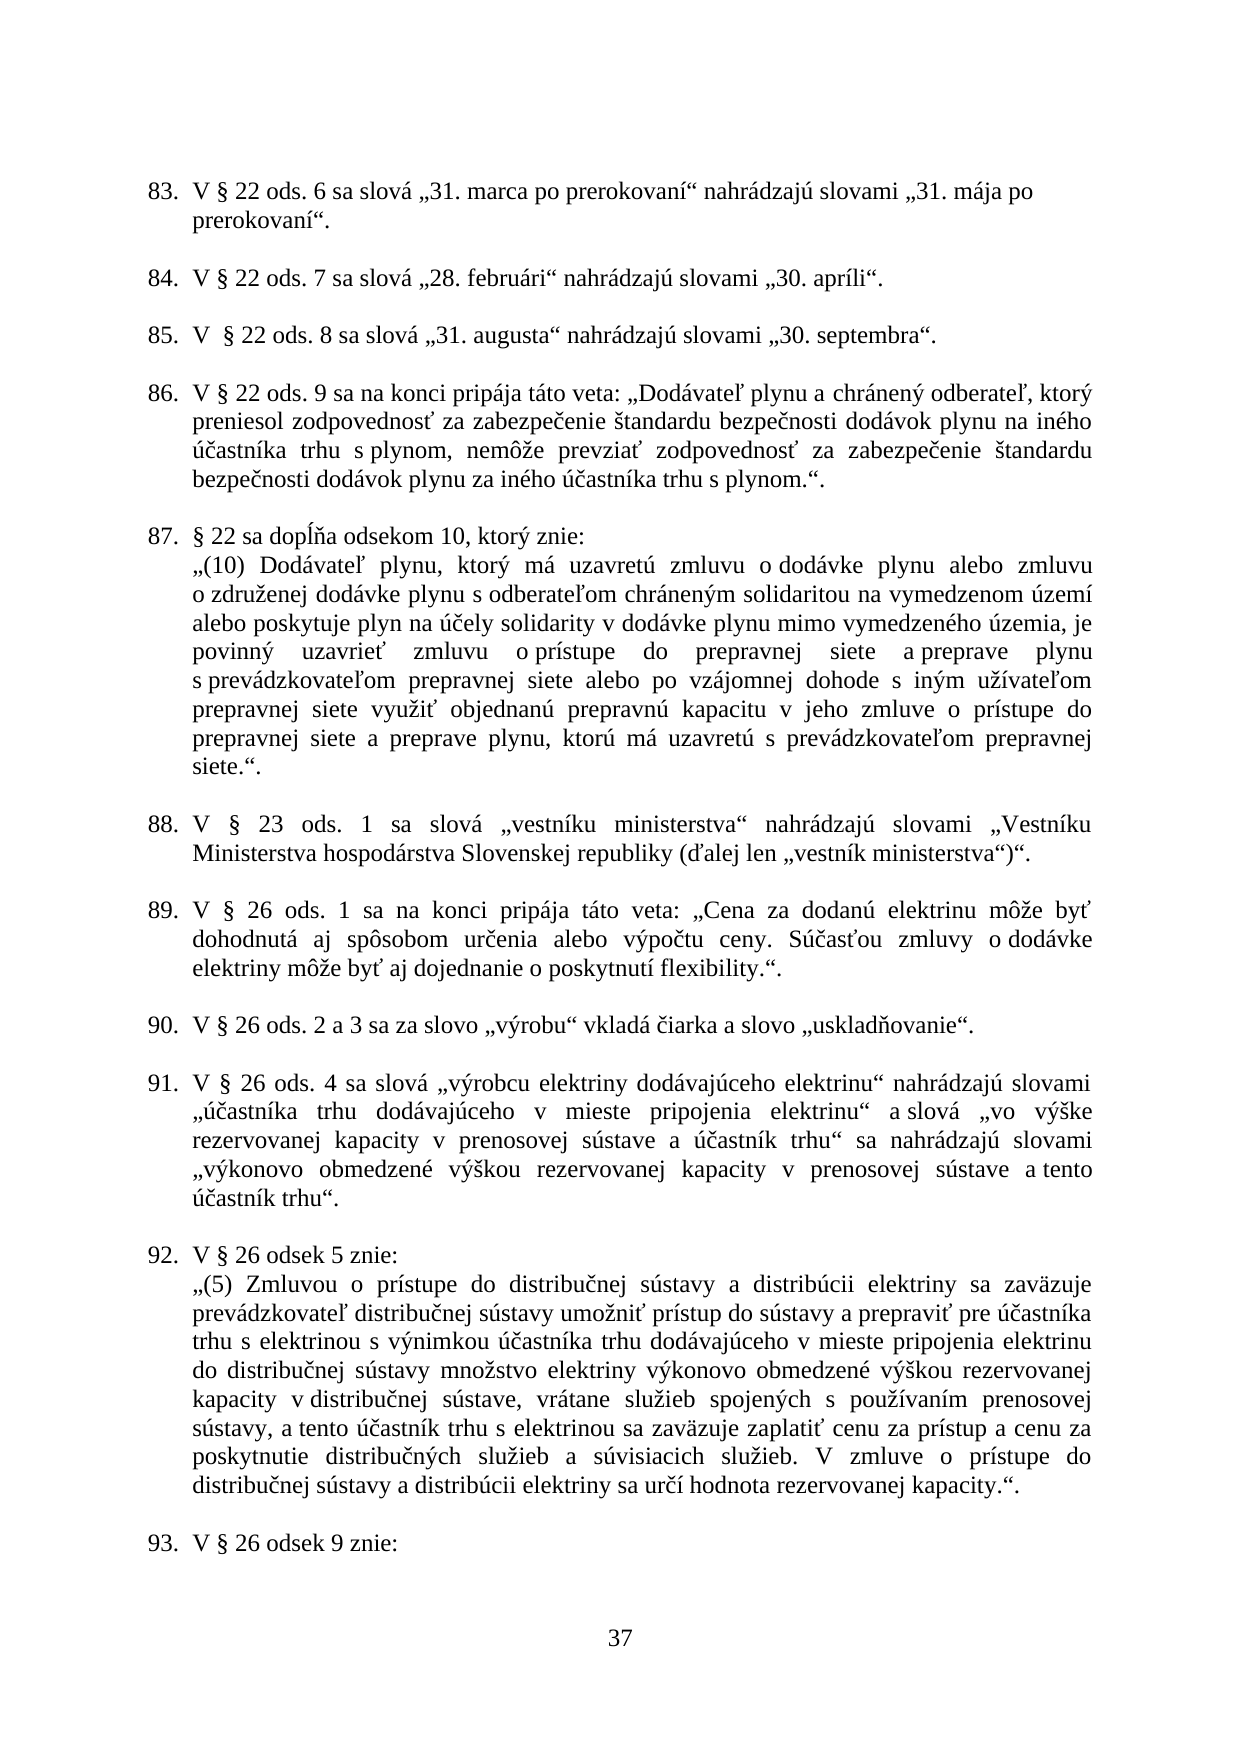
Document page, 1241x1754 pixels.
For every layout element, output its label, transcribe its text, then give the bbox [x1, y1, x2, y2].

list § 22 sa dopĺňa odsekom 10, ktorý znie: [148, 521, 1093, 550]
list V § 26 ods. 1 sa na konci pripája táto veta: „Cena za dodanú elektrinu môže byť dohodnutá aj spôsobom určenia alebo výpočtu ceny. Súčasťou zmluvy o dodávke elektriny môže byť aj dojednanie o poskytnutí flexibility.“. [148, 895, 1093, 981]
list V § 22 ods. 8 sa slová „31. augusta“ nahrádzajú slovami „30. septembra“. [148, 320, 1093, 349]
list V § 26 ods. 4 sa slová „výrobcu elektriny dodávajúceho elektrinu“ nahrádzajú slovami „účastníka trhu dodávajúceho v mieste pripojenia elektrinu“ a slová „vo výške rezervovanej kapacity v prenosovej sústave a účastník trhu“ sa nahrádzajú slovami „výkonovo obmedzené výškou rezervovanej kapacity v prenosovej sústave a tento účastník trhu“. [148, 1068, 1093, 1211]
list V § 26 odsek 9 znie: [148, 1528, 1093, 1556]
list V § 22 ods. 9 sa na konci pripája táto veta: „Dodávateľ plynu a chránený odberateľ, ktorý preniesol zodpovednosť za zabezpečenie štandardu bezpečnosti dodávok plynu na iného účastníka trhu s plynom, nemôže prevziať zodpovednosť za zabezpečenie štandardu bezpečnosti dodávok plynu za iného účastníka trhu s plynom.“. [148, 378, 1093, 493]
list „(10) Dodávateľ plynu, ktorý má uzavretú zmluvu o dodávke plynu alebo zmluvu o združenej dodávke plynu s odberateľom chráneným solidaritou na vymedzenom území alebo poskytuje plyn na účely solidarity v dodávke plynu mimo vymedzeného územia, je povinný uzavrieť zmluvu o prístupe do prepravnej siete a preprave plynu s prevádzkovateľom prepravnej siete alebo po vzájomnej dohode s iným užívateľom prepravnej siete využiť objednanú prepravnú kapacitu v jeho zmluve o prístupe do prepravnej siete a preprave plynu, ktorú má uzavretú s prevádzkovateľom prepravnej siete.“. [192, 550, 1093, 780]
list V § 23 ods. 1 sa slová „vestníku ministerstva“ nahrádzajú slovami „Vestníku Ministerstva hospodárstva Slovenskej republiky (ďalej len „vestník ministerstva“)“. [148, 809, 1093, 866]
list V § 26 ods. 2 a 3 sa za slovo „výrobu“ vkladá čiarka a slovo „uskladňovanie“. [148, 1010, 1093, 1039]
list V § 22 ods. 6 sa slová „31. marca po prerokovaní“ nahrádzajú slovami „31. mája po prerokovaní“. [148, 176, 1093, 234]
list V § 22 ods. 7 sa slová „28. februári“ nahrádzajú slovami „30. apríli“. [148, 263, 1093, 291]
list V § 26 odsek 5 znie: [148, 1240, 1093, 1269]
list „(5) Zmluvou o prístupe do distribučnej sústavy a distribúcii elektriny sa zaväzuje prevádzkovateľ distribučnej sústavy umožniť prístup do sústavy a prepraviť pre účastníka trhu s elektrinou s výnimkou účastníka trhu dodávajúceho v mieste pripojenia elektrinu do distribučnej sústavy množstvo elektriny výkonovo obmedzené výškou rezervovanej kapacity v distribučnej sústave, vrátane služieb spojených s používaním prenosovej sústavy, a tento účastník trhu s elektrinou sa zaväzuje zaplatiť cenu za prístup a cenu za poskytnutie distribučných služieb a súvisiacich služieb. V zmluve o prístupe do distribučnej sústavy a distribúcii elektriny sa určí hodnota rezervovanej kapacity.“. [192, 1269, 1093, 1499]
